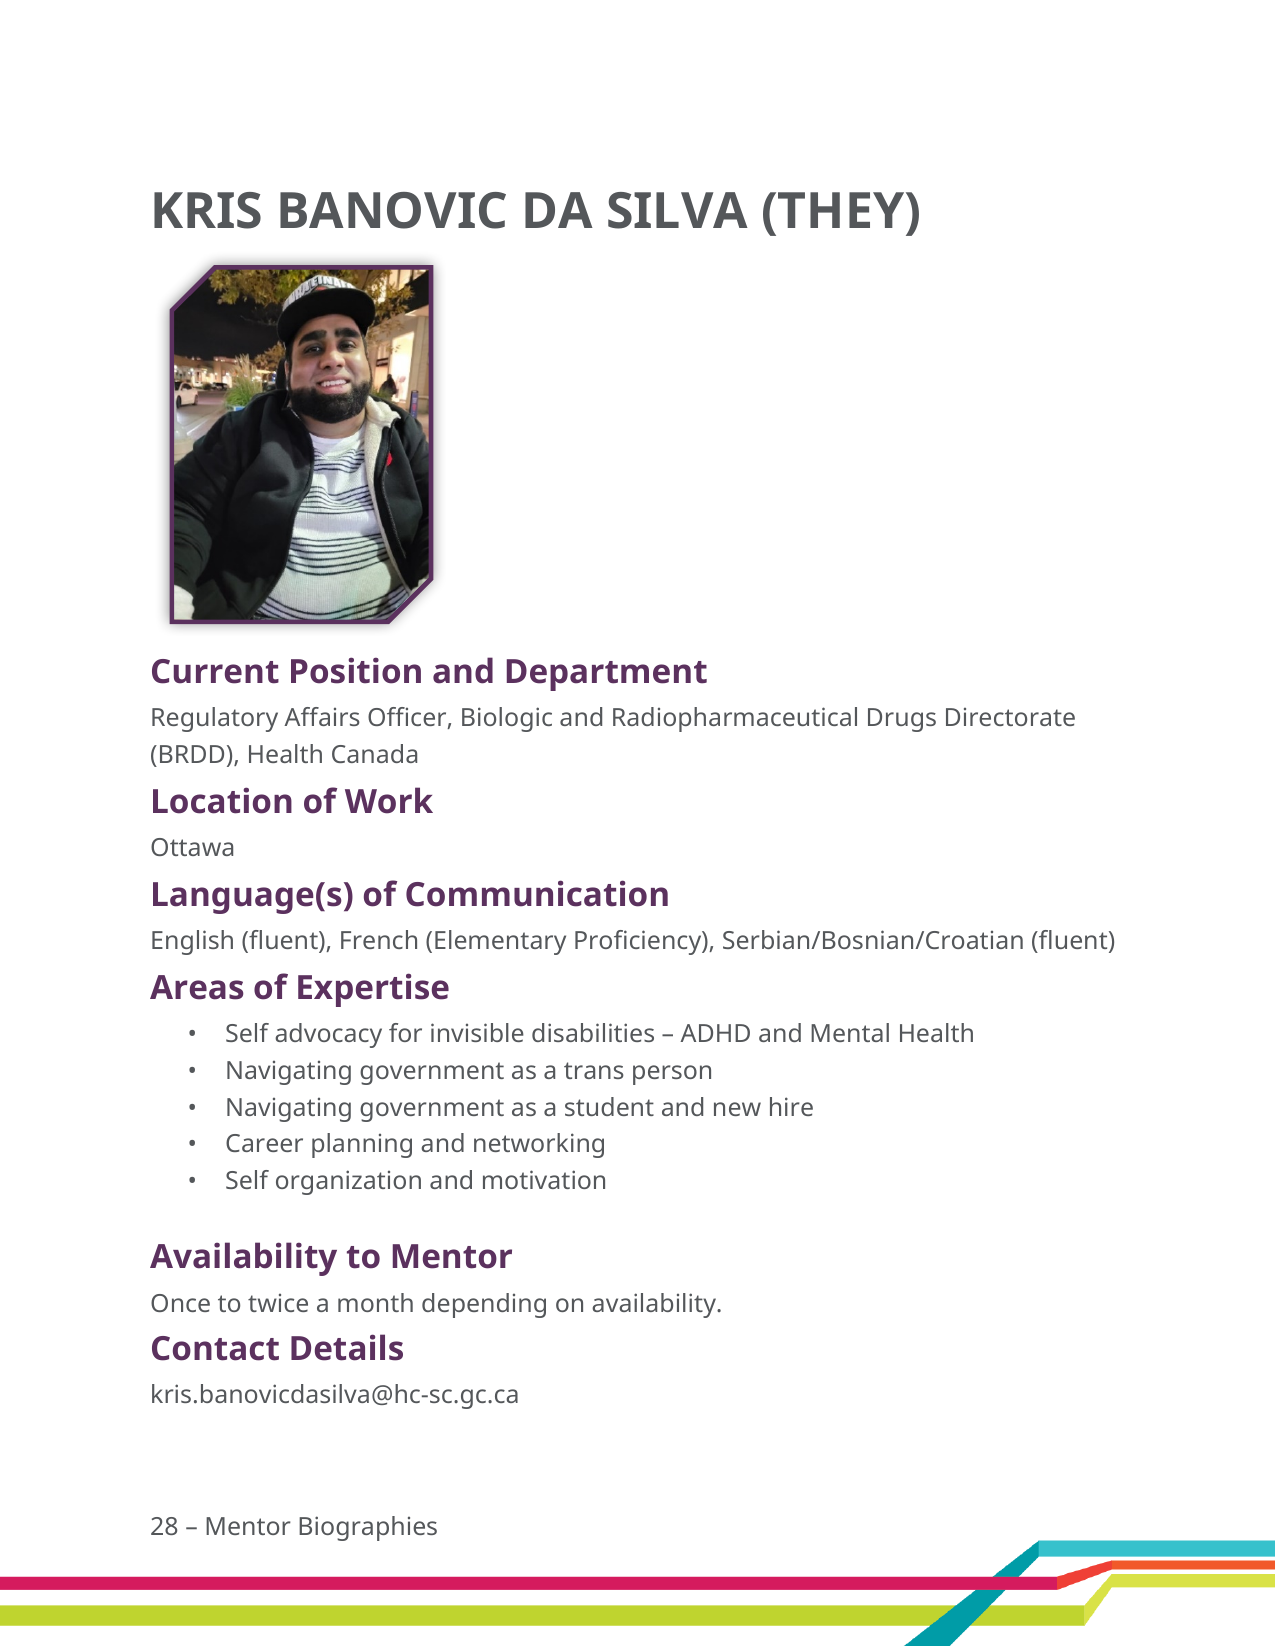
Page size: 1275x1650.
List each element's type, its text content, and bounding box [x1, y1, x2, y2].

text English (fluent), French (Elementary Proficiency), Serbian/Bosnian/Croatian (fluent) [150, 923, 1125, 957]
subtitle Once to twice a month depending on availability. [150, 1285, 1125, 1319]
text kris.banovicdasilva@hc-sc.gc.ca [150, 1377, 1125, 1411]
subtitle Current Position and Department [150, 647, 1125, 693]
subtitle KRIS BANOVIC DA SILVA (THEY) [150, 175, 1125, 243]
list Navigating government as a trans person [187, 1053, 1125, 1087]
picture [0, 1540, 1275, 1646]
list Self organization and motivation [187, 1163, 1125, 1197]
text Regulatory Affairs Officer, Biologic and Radiopharmaceutical Drugs Directorate (BRDD), Health Canada [150, 700, 1125, 771]
subtitle Language(s) of Communication [150, 871, 1125, 916]
list Self advocacy for invisible disabilities – ADHD and Mental Health [187, 1016, 1125, 1050]
text Ottawa [150, 829, 1125, 864]
subtitle Areas of Expertise [150, 964, 1125, 1009]
list Navigating government as a student and new hire [187, 1089, 1125, 1123]
text Location of Work [150, 777, 1125, 823]
picture [175, 270, 428, 619]
list Career planning and networking [187, 1126, 1125, 1160]
subtitle Contact Details [150, 1324, 1125, 1370]
subtitle Availability to Mentor [150, 1233, 1125, 1278]
